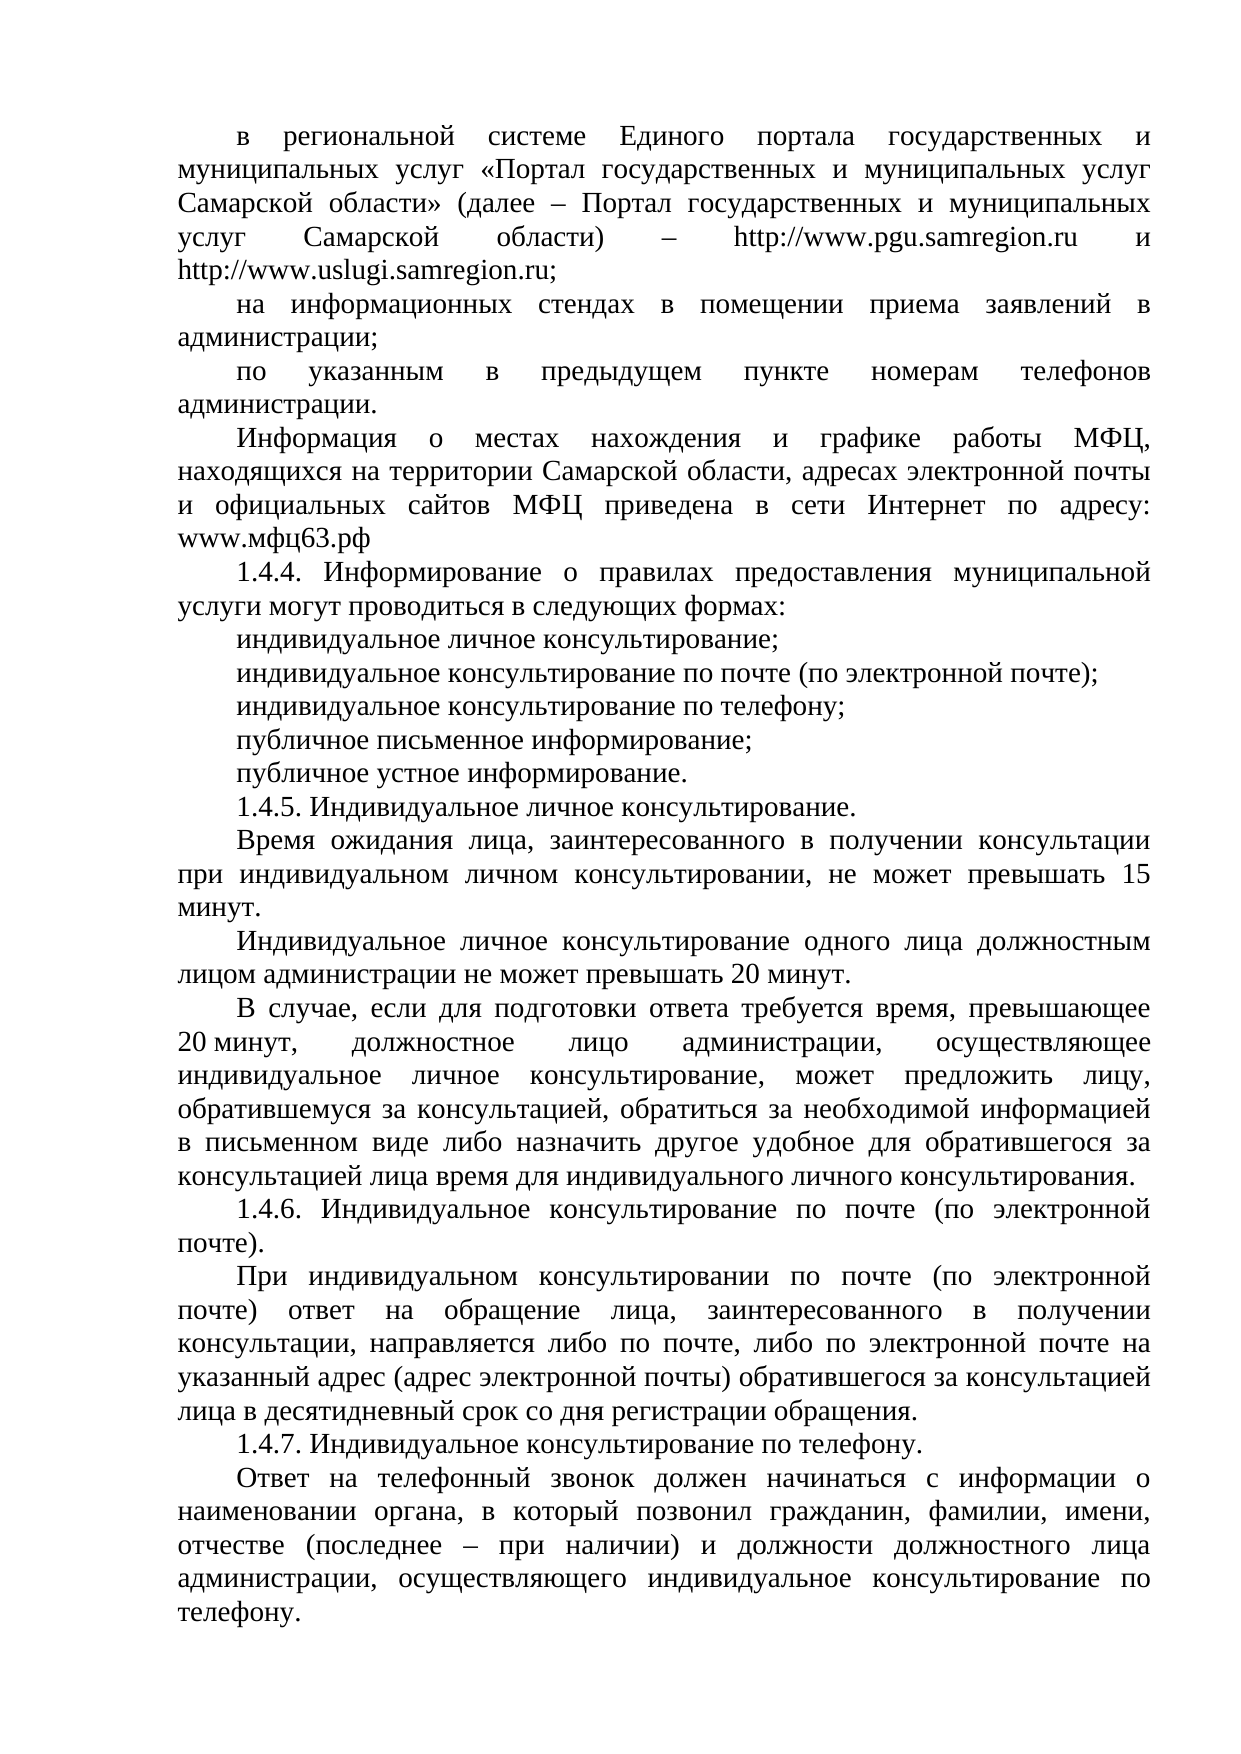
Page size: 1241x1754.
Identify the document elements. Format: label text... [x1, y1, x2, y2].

text в региональной системе Единого портала государственных и муниципальных услуг «Портал государственных и муниципальных услуг Самарской области» (далее – Портал государственных и муниципальных услуг Самарской области) – http://www.pgu.samregion.ru и http://www.uslugi.samregion.ru; [177, 118, 1152, 286]
text Информация о местах нахождения и графике работы МФЦ, находящихся на территории Самарской области, адресах электронной почты и официальных сайтов МФЦ приведена в сети Интернет по адресу: www.мфц63.рф [177, 420, 1152, 554]
text При индивидуальном консультировании по почте (по электронной почте) ответ на обращение лица, заинтересованного в получении консультации, направляется либо по почте, либо по электронной почте на указанный адрес (адрес электронной почты) обратившегося за консультацией лица в десятидневный срок со дня регистрации обращения. [177, 1258, 1152, 1426]
text публичное письменное информирование; [177, 722, 1152, 755]
text 1.4.4. Информирование о правилах предоставления муниципальной услуги могут проводиться в следующих формах: [177, 554, 1152, 621]
text индивидуальное личное консультирование; [177, 621, 1152, 655]
text Время ожидания лица, заинтересованного в получении консультации при индивидуальном личном консультировании, не может превышать 15 минут. [177, 822, 1152, 923]
text Индивидуальное личное консультирование одного лица должностным лицом администрации не может превышать 20 минут. [177, 923, 1152, 990]
text 1.4.7. Индивидуальное консультирование по телефону. [177, 1426, 1152, 1460]
text В случае, если для подготовки ответа требуется время, превышающее 20 минут, должностное лицо администрации, осуществляющее индивидуальное личное консультирование, может предложить лицу, обратившемуся за консультацией, обратиться за необходимой информацией в письменном виде либо назначить другое удобное для обратившегося за консультацией лица время для индивидуального личного консультирования. [177, 990, 1152, 1191]
text 1.4.6. Индивидуальное консультирование по почте (по электронной почте). [177, 1191, 1152, 1258]
text 1.4.5. Индивидуальное личное консультирование. [177, 789, 1152, 822]
text по указанным в предыдущем пункте номерам телефонов администрации. [177, 353, 1152, 420]
text на информационных стендах в помещении приема заявлений в администрации; [177, 286, 1152, 353]
text индивидуальное консультирование по почте (по электронной почте); [177, 655, 1152, 688]
text Ответ на телефонный звонок должен начинаться с информации о наименовании органа, в который позвонил гражданин, фамилии, имени, отчестве (последнее – при наличии) и должности должностного лица администрации, осуществляющего индивидуальное консультирование по телефону. [177, 1460, 1152, 1627]
text публичное устное информирование. [177, 755, 1152, 789]
text индивидуальное консультирование по телефону; [177, 688, 1152, 722]
